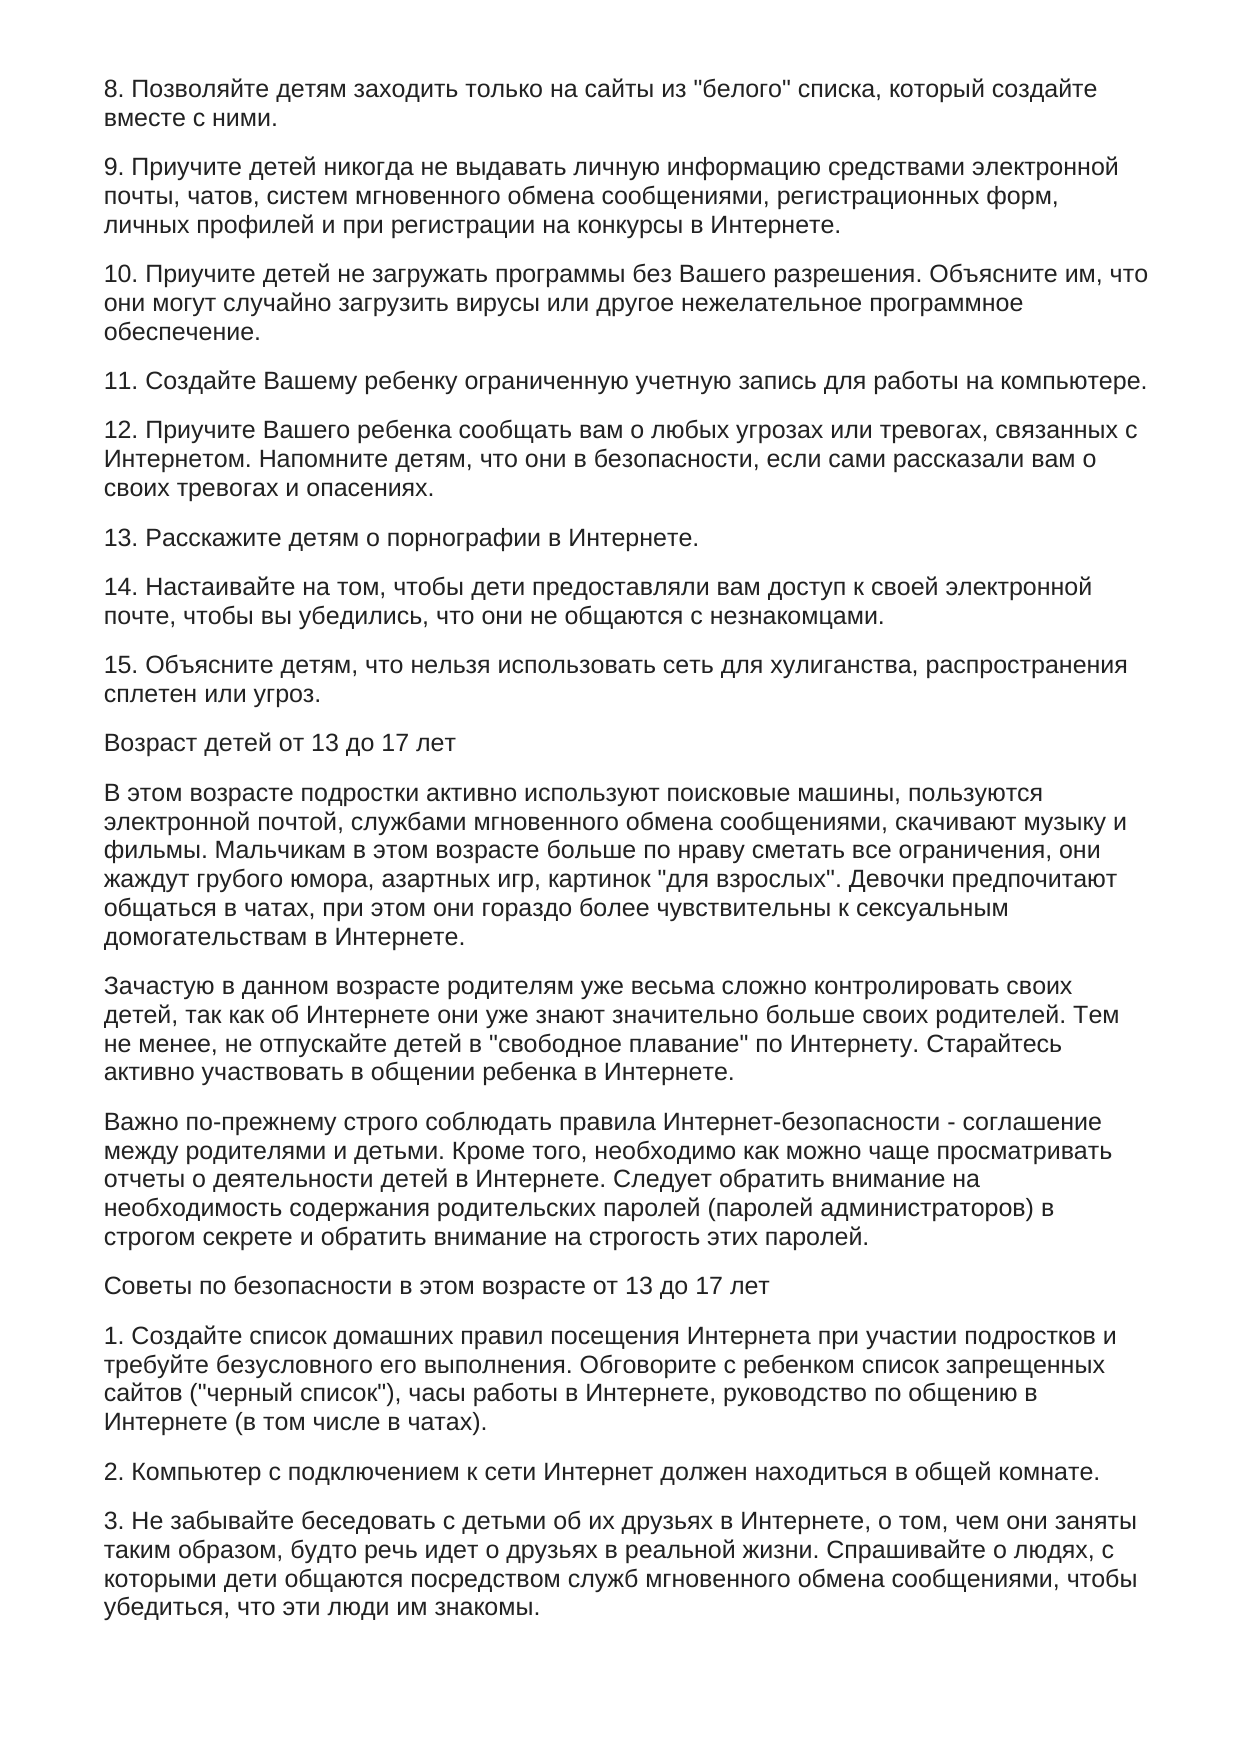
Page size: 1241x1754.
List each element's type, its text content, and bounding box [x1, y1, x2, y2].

text Зачастую в данном возрасте родителям уже весьма сложно контролировать своих детей, так как об Интернете они уже знают значительно больше своих родителей. Тем не менее, не отпускайте детей в "свободное плавание" по Интернету. Старайтесь активно участвовать в общении ребенка в Интернете. [103, 971, 1152, 1086]
text 3. Не забывайте беседовать с детьми об их друзьях в Интернете, о том, чем они заняты таким образом, будто речь идет о друзьях в реальной жизни. Спрашивайте о людях, с которыми дети общаются посредством служб мгновенного обмена сообщениями, чтобы убедиться, что эти люди им знакомы. [103, 1506, 1152, 1621]
text 11. Создайте Вашему ребенку ограниченную учетную запись для работы на компьютере. [103, 366, 1152, 395]
text 12. Приучите Вашего ребенка сообщать вам о любых угрозах или тревогах, связанных с Интернетом. Напомните детям, что они в безопасности, если сами рассказали вам о своих тревогах и опасениях. [103, 416, 1152, 502]
text 9. Приучите детей никогда не выдавать личную информацию средствами электронной почты, чатов, систем мгновенного обмена сообщениями, регистрационных форм, личных профилей и при регистрации на конкурсы в Интернете. [103, 152, 1152, 238]
text 14. Настаивайте на том, чтобы дети предоставляли вам доступ к своей электронной почте, чтобы вы убедились, что они не общаются с незнакомцами. [103, 572, 1152, 629]
text 15. Объясните детям, что нельзя использовать сеть для хулиганства, распространения сплетен или угроз. [103, 650, 1152, 708]
text Важно по-прежнему строго соблюдать правила Интернет-безопасности - соглашение между родителями и детьми. Кроме того, необходимо как можно чаще просматривать отчеты о деятельности детей в Интернете. Следует обратить внимание на необходимость содержания родительских паролей (паролей администраторов) в строгом секрете и обратить внимание на строгость этих паролей. [103, 1107, 1152, 1251]
text В этом возрасте подростки активно используют поисковые машины, пользуются электронной почтой, службами мгновенного обмена сообщениями, скачивают музыку и фильмы. Мальчикам в этом возрасте больше по нраву сметать все ограничения, они жаждут грубого юмора, азартных игр, картинок "для взрослых". Девочки предпочитают общаться в чатах, при этом они гораздо более чувствительны к сексуальным домогательствам в Интернете. [103, 778, 1152, 950]
text 2. Компьютер с подключением к сети Интернет должен находиться в общей комнате. [103, 1457, 1152, 1485]
text Возраст детей от 13 до 17 лет [103, 728, 1152, 757]
text 13. Расскажите детям о порнографии в Интернете. [103, 522, 1152, 551]
text Советы по безопасности в этом возрасте от 13 до 17 лет [103, 1271, 1152, 1300]
text 1. Создайте список домашних правил посещения Интернета при участии подростков и требуйте безусловного его выполнения. Обговорите с ребенком список запрещенных сайтов ("черный список"), часы работы в Интернете, руководство по общению в Интернете (в том числе в чатах). [103, 1321, 1152, 1436]
text 8. Позволяйте детям заходить только на сайты из "белого" списка, который создайте вместе с ними. [103, 74, 1152, 131]
text 10. Приучите детей не загружать программы без Вашего разрешения. Объясните им, что они могут случайно загрузить вирусы или другое нежелательное программное обеспечение. [103, 259, 1152, 345]
